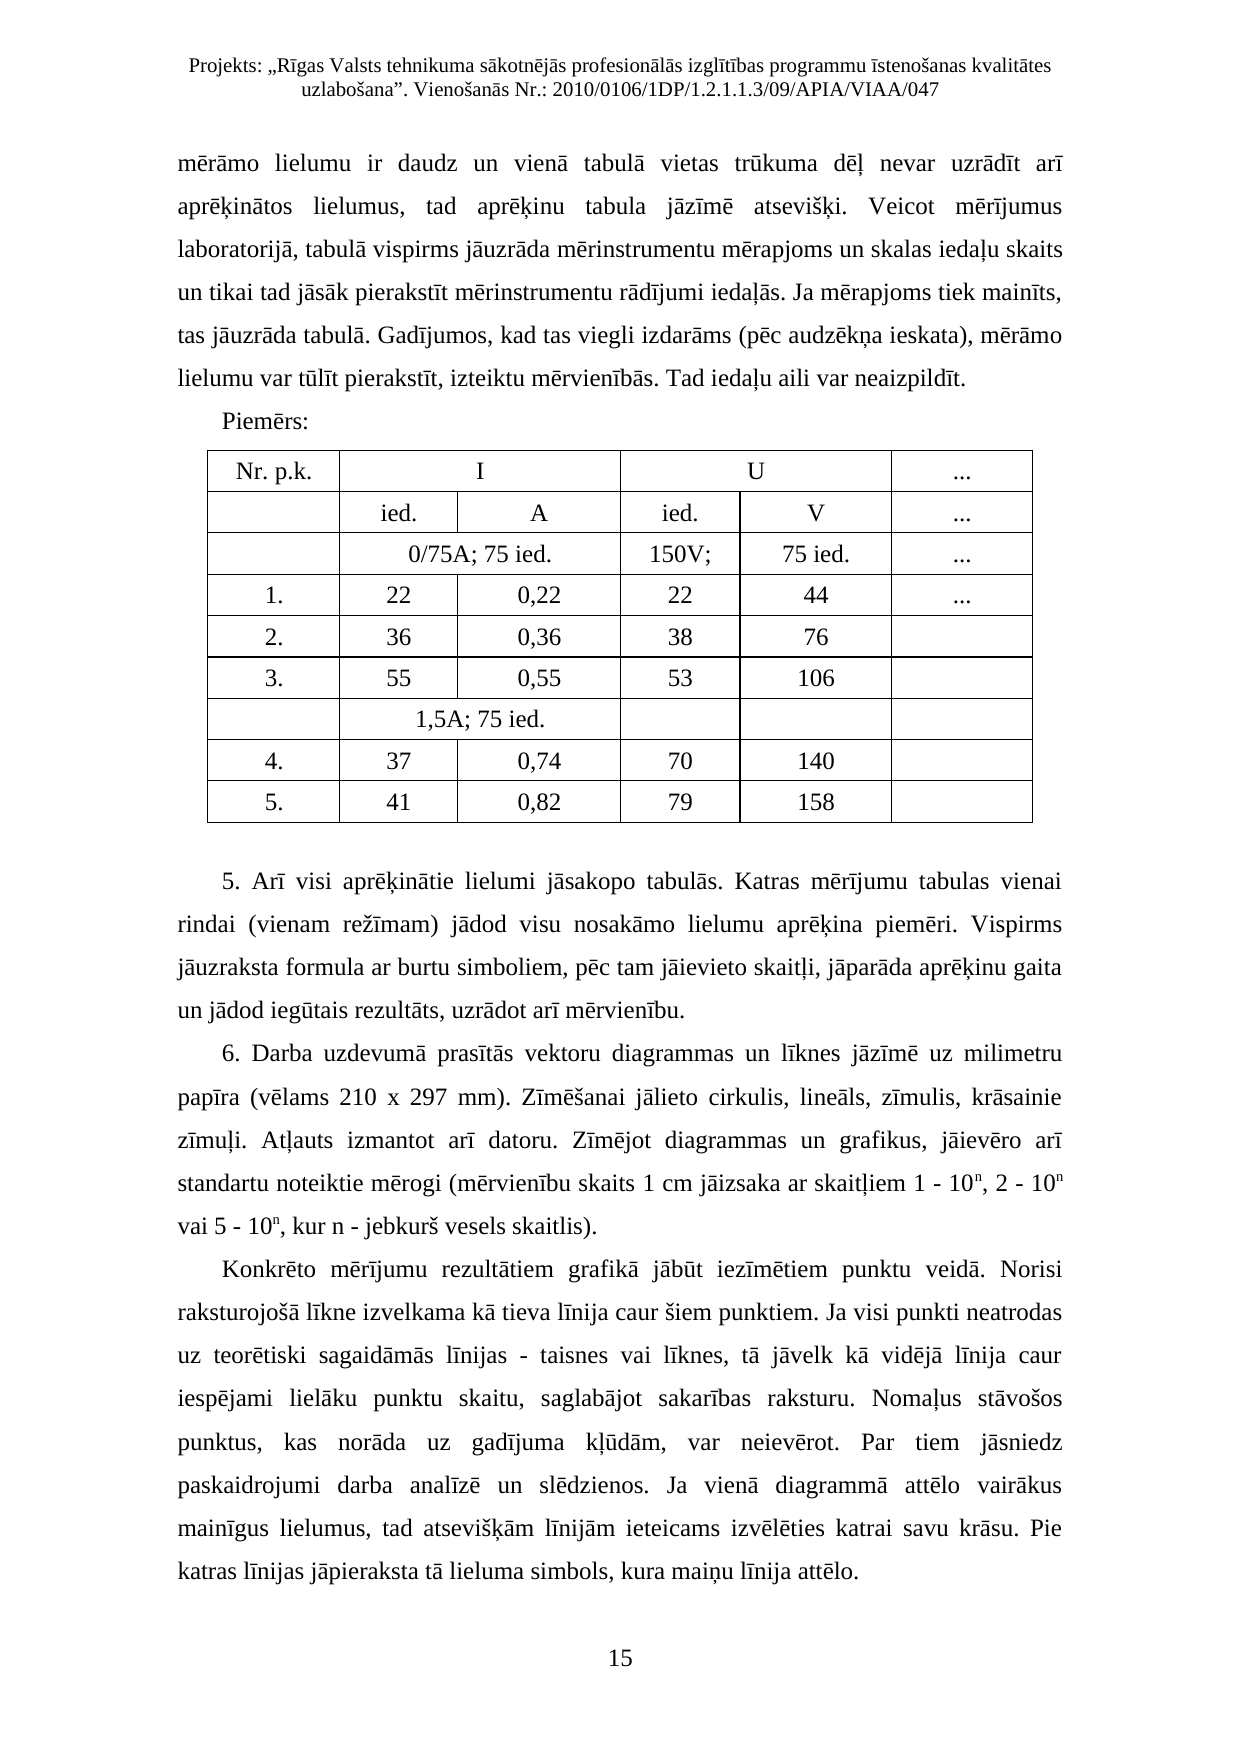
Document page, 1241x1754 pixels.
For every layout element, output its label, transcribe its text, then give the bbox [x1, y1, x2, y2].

table_header Nr. p.k. [208, 451, 339, 491]
table_cell 41 [340, 781, 457, 822]
table_cell 0,74 [458, 740, 620, 780]
table_cell [892, 781, 1032, 822]
table_header U [621, 451, 891, 491]
table_cell [208, 699, 339, 739]
table_cell [892, 740, 1032, 780]
table_cell ... [892, 492, 1032, 532]
table_cell [621, 699, 739, 739]
table_cell 0,82 [458, 781, 620, 822]
table_cell 0,22 [458, 575, 620, 615]
text Piemērs: [177, 406, 1063, 435]
table_cell 2. [208, 616, 339, 656]
table_cell 70 [621, 740, 739, 780]
text Konkrēto mērījumu rezultātiem grafikā jābūt iezīmētiem punktu veidā. Norisi raksturojošā līkne izvelkama kā tieva līnija caur šiem punktiem. Ja visi punkti neatrodas uz teorētiski sagaidāmās līnijas - taisnes vai līknes, tā jāvelk kā vidējā līnija caur iespējami lielāku punktu skaitu, saglabājot sakarības raksturu. Nomaļus stāvošos punktus, kas norāda uz gadījuma kļūdām, var neievērot. Par tiem jāsniedz paskaidrojumi darba analīzē un slēdzienos. Ja vienā diagrammā attēlo vairākus mainīgus lielumus, tad atsevišķām līnijām ieteicams izvēlēties katrai savu krāsu. Pie katras līnijas jāpieraksta tā lieluma simbols, kura maiņu līnija attēlo. [177, 1254, 1063, 1585]
table_cell ... [892, 575, 1032, 615]
table_cell [892, 616, 1032, 656]
table_cell 0,36 [458, 616, 620, 656]
table_cell 38 [621, 616, 739, 656]
table_cell 0,55 [458, 658, 620, 698]
text 6. Darba uzdevumā prasītās vektoru diagrammas un līknes jāzīmē uz milimetru papīra (vēlams 210 x 297 mm). Zīmēšanai jālieto cirkulis, lineāls, zīmulis, krāsainie zīmuļi. Atļauts izmantot arī datoru. Zīmējot diagrammas un grafikus, jāievēro arī standartu noteiktie mērogi (mērvienību skaits 1 cm jāizsaka ar skaitļiem 1 - 10n, 2 - 10n vai 5 - 10n, kur n - jebkurš vesels skaitlis). [177, 1038, 1063, 1240]
table_cell 75 ied. [741, 533, 891, 574]
table_header ... [892, 451, 1032, 491]
table_cell 1,5A; 75 ied. [340, 699, 620, 739]
table_cell 36 [340, 616, 457, 656]
table_cell 1. [208, 575, 339, 615]
table_cell [892, 699, 1032, 739]
text 5. Arī visi aprēķinātie lielumi jāsakopo tabulās. Katras mērījumu tabulas vienai rindai (vienam režīmam) jādod visu nosakāmo lielumu aprēķina piemēri. Vispirms jāuzraksta formula ar burtu simboliem, pēc tam jāievieto skaitļi, jāparāda aprēķinu gaita un jādod iegūtais rezultāts, uzrādot arī mērvienību. [177, 866, 1063, 1024]
table_cell [892, 658, 1032, 698]
table_cell 0/75A; 75 ied. [340, 533, 620, 574]
table_cell 22 [340, 575, 457, 615]
table_cell 55 [340, 658, 457, 698]
table_cell ied. [340, 492, 457, 532]
table_header I [340, 451, 620, 491]
table_cell 53 [621, 658, 739, 698]
table_cell V [741, 492, 891, 532]
table_cell 22 [621, 575, 739, 615]
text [177, 148, 1063, 392]
table_cell [741, 699, 891, 739]
table_cell ied. [621, 492, 739, 532]
table_cell [208, 492, 339, 532]
table_cell 106 [741, 658, 891, 698]
table_cell 76 [741, 616, 891, 656]
table_cell 140 [741, 740, 891, 780]
table_cell [208, 533, 339, 574]
table_cell 150V; [621, 533, 739, 574]
table_cell 5. [208, 781, 339, 822]
table_cell 79 [621, 781, 739, 822]
table_cell ... [892, 533, 1032, 574]
table_cell 37 [340, 740, 457, 780]
table_cell 3. [208, 658, 339, 698]
table_cell A [458, 492, 620, 532]
table_cell 158 [741, 781, 891, 822]
table_cell 44 [741, 575, 891, 615]
table_cell 4. [208, 740, 339, 780]
